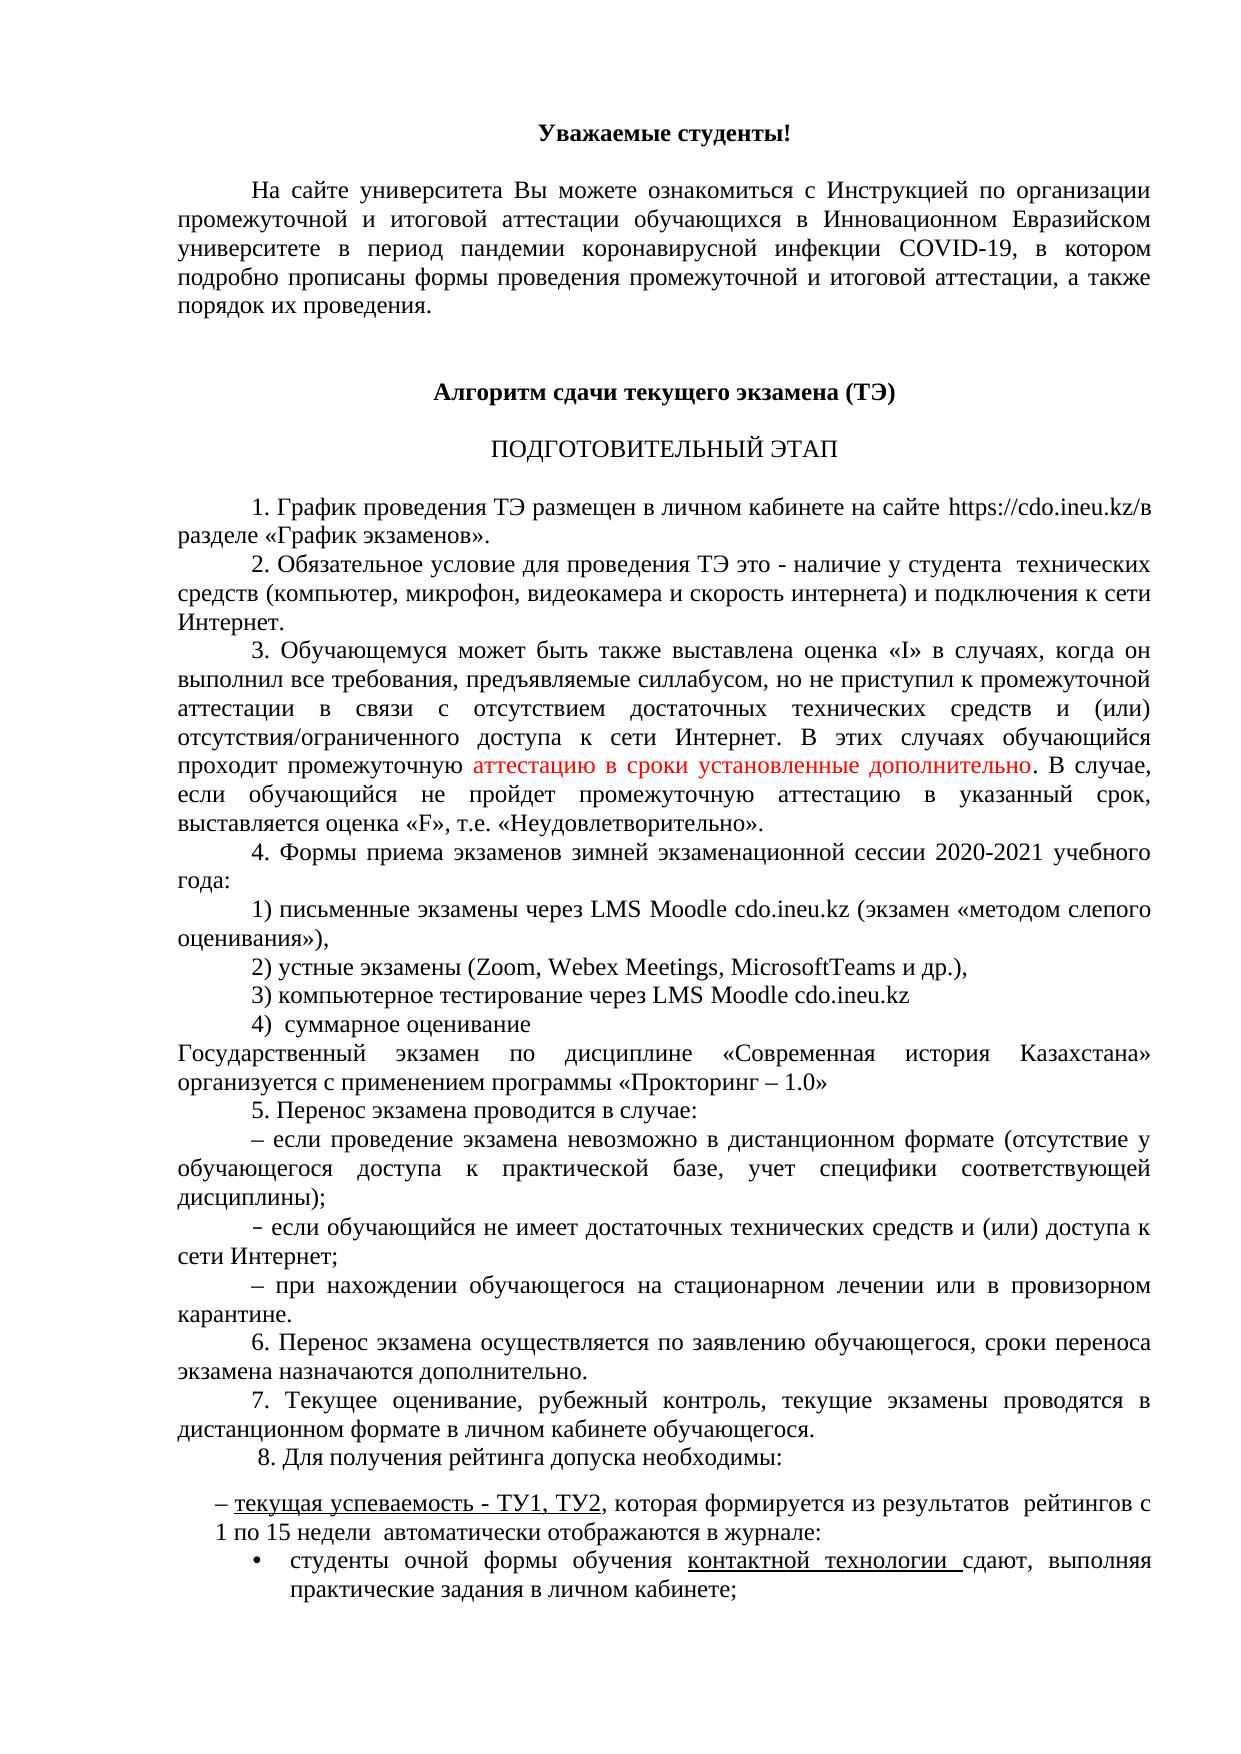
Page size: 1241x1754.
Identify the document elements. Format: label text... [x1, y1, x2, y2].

text Уважаемые студенты! [177, 118, 1152, 147]
text – при нахождении обучающегося на стационарном лечении или в провизорном карантине. [177, 1270, 1152, 1327]
text 7. Текущее оценивание, рубежный контроль, текущие экзамены проводятся в дистанционном формате в личном кабинете обучающегося. [177, 1385, 1152, 1442]
text Алгоритм сдачи текущего экзамена (ТЭ) [177, 377, 1152, 406]
text 2) устные экзамены (Zoom, Webex Meetings, MicrosoftTeams и др.), [177, 952, 1152, 981]
text 6. Перенос экзамена осуществляется по заявлению обучающегося, сроки переноса экзамена назначаются дополнительно. [177, 1327, 1152, 1385]
text – если обучающийся не имеет достаточных технических средств и (или) доступа к сети Интернет; [177, 1211, 1152, 1270]
text 1) письменные экзамены через LMS Moodle cdo.ineu.kz (экзамен «методом слепого оценивания»), [177, 894, 1152, 952]
text 5. Перенос экзамена проводится в случае: [177, 1096, 1152, 1124]
text 3. Обучающемуся может быть также выставлена оценка «I» в случаях, когда он выполнил все требования, предъявляемые силлабусом, но не приступил к промежуточной аттестации в связи с отсутствием достаточных технических средств и (или) отсутствия/ограниченного доступа к сети Интернет. В этих случаях обучающийся проходит промежуточную аттестацию в сроки установленные дополнительно. В случае, если обучающийся не пройдет промежуточную аттестацию в указанный срок, выставляется оценка «F», т.е. «Неудовлетворительно». [177, 636, 1152, 837]
text 3) компьютерное тестирование через LMS Moodle cdo.ineu.kz [177, 981, 1152, 1009]
text 2. Обязательное условие для проведения ТЭ это - наличие у студента технических средств (компьютер, микрофон, видеокамера и скорость интернета) и подключения к сети Интернет. [177, 549, 1152, 636]
text Государственный экзамен по дисциплине «Современная история Казахстана» организуется с применением программы «Прокторинг – 1.0» [177, 1038, 1152, 1096]
text ПОДГОТОВИТЕЛЬНЫЙ ЭТАП [177, 434, 1152, 463]
text 4. Формы приема экзаменов зимней экзаменационной сессии 2020-2021 учебного года: [177, 837, 1152, 894]
text 8. Для получения рейтинга допуска необходимы: [177, 1442, 1152, 1471]
text На сайте университета Вы можете ознакомиться с Инструкцией по организации промежуточной и итоговой аттестации обучающихся в Инновационном Евразийском университете в период пандемии коронавирусной инфекции COVID-19, в котором подробно прописаны формы проведения промежуточной и итоговой аттестации, а также порядок их проведения. [177, 176, 1152, 319]
text – если проведение экзамена невозможно в дистанционном формате (отсутствие у обучающегося доступа к практической базе, учет специфики соответствующей дисциплины); [177, 1124, 1152, 1211]
text – текущая успеваемость - ТУ1, ТУ2, которая формируется из результатов рейтингов с 1 по 15 недели автоматически отображаются в журнале: [215, 1488, 1152, 1545]
list студенты очной формы обучения контактной технологии сдают, выполняя практические задания в личном кабинете; [252, 1545, 1152, 1603]
text 4) суммарное оценивание [177, 1009, 1152, 1038]
text 1. График проведения ТЭ размещен в личном кабинете на сайте https://cdo.ineu.kz/в разделе «График экзаменов». [177, 492, 1152, 549]
